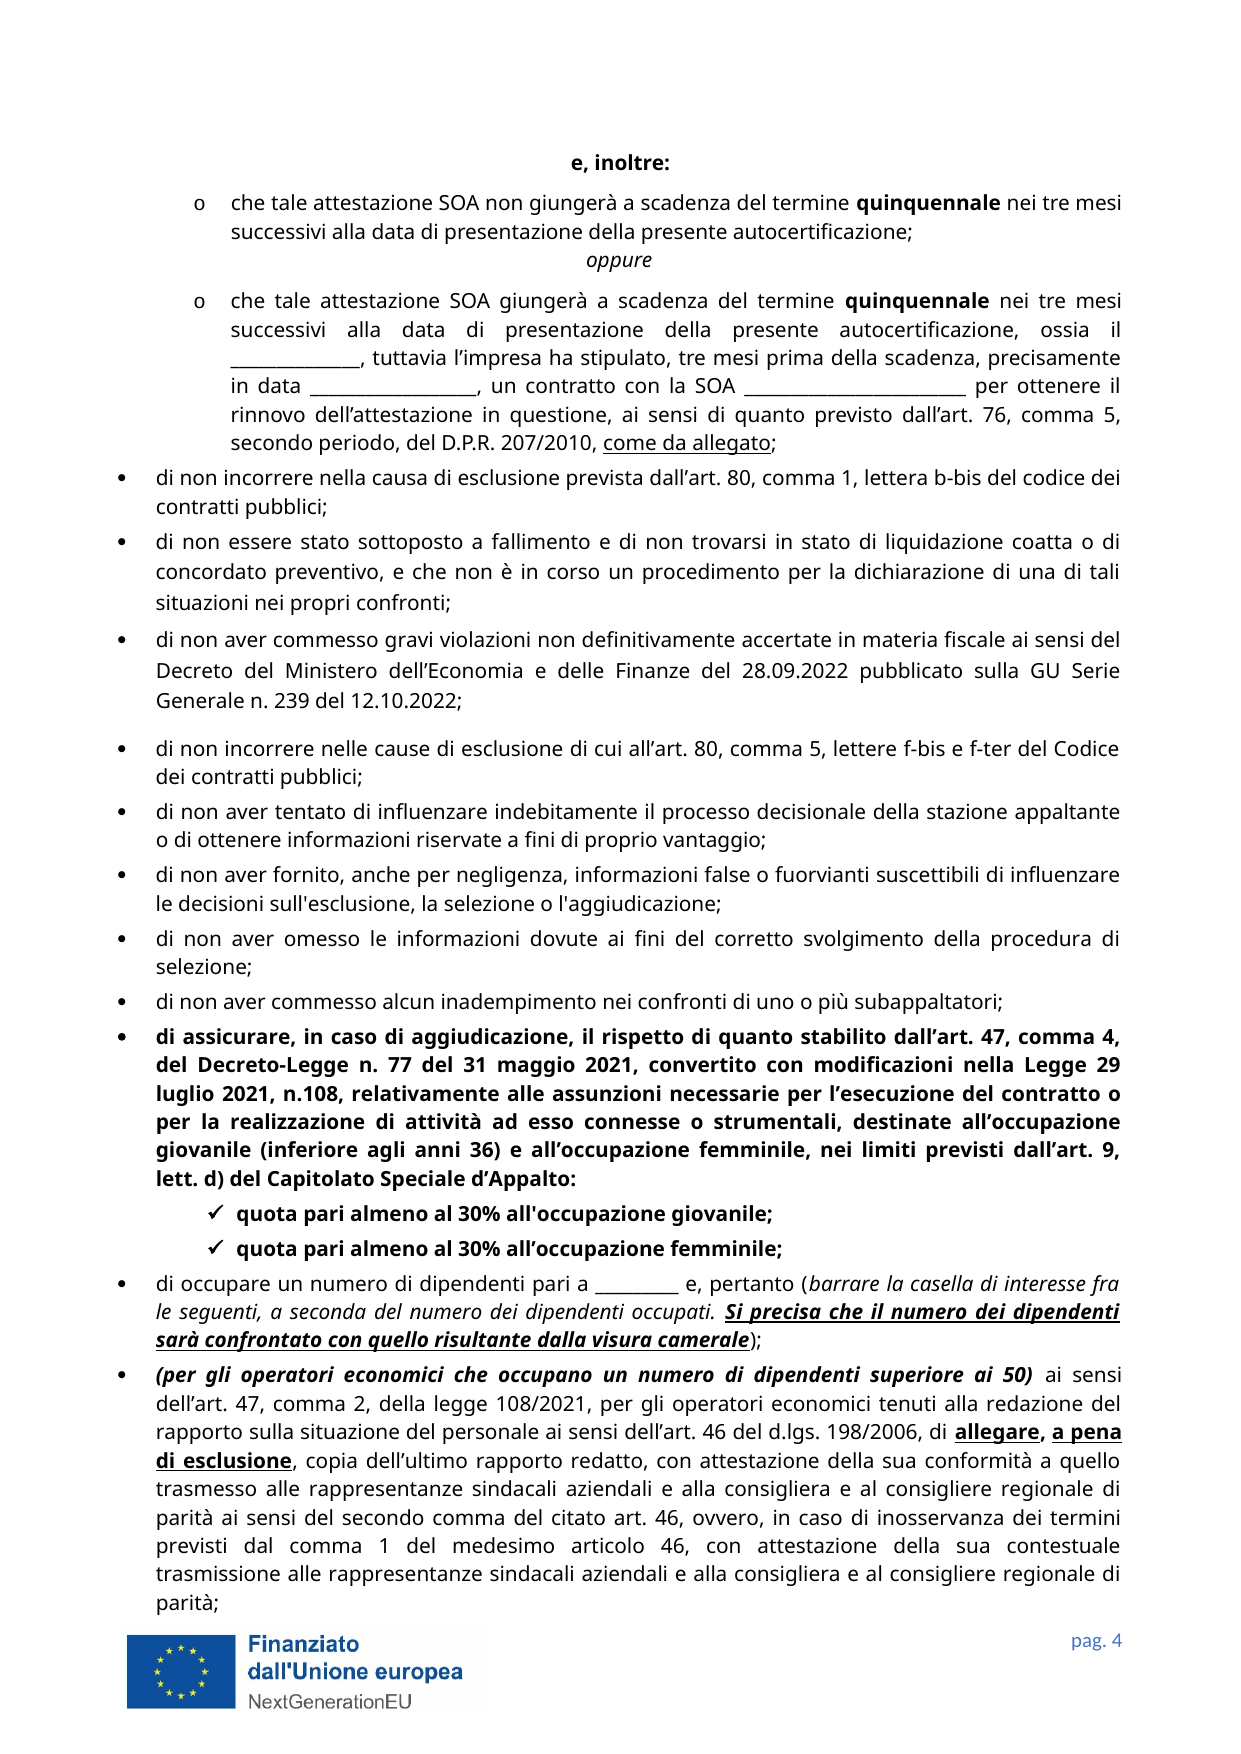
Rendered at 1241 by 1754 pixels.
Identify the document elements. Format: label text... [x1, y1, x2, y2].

text e, inoltre: [118, 148, 1122, 176]
list di non aver commesso gravi violazioni non definitivamente accertate in materia fiscale ai sensi del Decreto del Ministero dell’Economia e delle Finanze del 28.09.2022 pubblicato sulla GU Serie Generale n. 239 del 12.10.2022; [118, 625, 1122, 715]
list di occupare un numero di dipendenti pari a _________ e, pertanto (barrare la casella di interesse fra le seguenti, a seconda del numero dei dipendenti occupati. Si precisa che il numero dei dipendenti sarà confrontato con quello risultante dalla visura camerale); [118, 1269, 1122, 1354]
list di non essere stato sottoposto a fallimento e di non trovarsi in stato di liquidazione coatta o di concordato preventivo, e che non è in corso un procedimento per la dichiarazione di una di tali situazioni nei propri confronti; [118, 527, 1122, 616]
list di non aver commesso alcun inadempimento nei confronti di uno o più subappaltatori; [118, 987, 1122, 1015]
list di assicurare, in caso di aggiudicazione, il rispetto di quanto stabilito dall’art. 47, comma 4, del Decreto-Legge n. 77 del 31 maggio 2021, convertito con modificazioni nella Legge 29 luglio 2021, n.108, relativamente alle assunzioni necessarie per l’esecuzione del contratto o per la realizzazione di attività ad esso connesse o strumentali, destinate all’occupazione giovanile (inferiore agli anni 36) e all’occupazione femminile, nei limiti previsti dall’art. 9, lett. d) del Capitolato Speciale d’Appalto: [118, 1022, 1122, 1192]
list di non aver tentato di influenzare indebitamente il processo decisionale della stazione appaltante o di ottenere informazioni riservate a fini di proprio vantaggio; [118, 797, 1122, 854]
list di non aver fornito, anche per negligenza, informazioni false o fuorvianti suscettibili di influenzare le decisioni sull'esclusione, la selezione o l'aggiudicazione; [118, 860, 1122, 917]
list quota pari almeno al 30% all’occupazione femminile; [207, 1234, 1122, 1262]
text oppure [118, 245, 1122, 274]
list di non incorrere nella causa di esclusione prevista dall’art. 80, comma 1, lettera b-bis del codice dei contratti pubblici; [118, 463, 1122, 520]
list che tale attestazione SOA non giungerà a scadenza del termine quinquennale nei tre mesi successivi alla data di presentazione della presente autocertificazione; [193, 188, 1122, 245]
picture [118, 1623, 487, 1714]
list di non aver omesso le informazioni dovute ai fini del corretto svolgimento della procedura di selezione; [118, 924, 1122, 981]
list di non incorrere nelle cause di esclusione di cui all’art. 80, comma 5, lettere f-bis e f-ter del Codice dei contratti pubblici; [118, 734, 1122, 791]
list che tale attestazione SOA giungerà a scadenza del termine quinquennale nei tre mesi successivi alla data di presentazione della presente autocertificazione, ossia il ______________, tuttavia l’impresa ha stipulato, tre mesi prima della scadenza, precisamente in data __________________, un contratto con la SOA ________________________ per ottenere il rinnovo dell’attestazione in questione, ai sensi di quanto previsto dall’art. 76, comma 5, secondo periodo, del D.P.R. 207/2010, come da allegato; [193, 286, 1122, 457]
list (per gli operatori economici che occupano un numero di dipendenti superiore ai 50) ai sensi dell’art. 47, comma 2, della legge 108/2021, per gli operatori economici tenuti alla redazione del rapporto sulla situazione del personale ai sensi dell’art. 46 del d.lgs. 198/2006, di allegare, a pena di esclusione, copia dell’ultimo rapporto redatto, con attestazione della sua conformità a quello trasmesso alle rappresentanze sindacali aziendali e alla consigliera e al consigliere regionale di parità ai sensi del secondo comma del citato art. 46, ovvero, in caso di inosservanza dei termini previsti dal comma 1 del medesimo articolo 46, con attestazione della sua contestuale trasmissione alle rappresentanze sindacali aziendali e alla consigliera e al consigliere regionale di parità; [118, 1361, 1122, 1616]
list quota pari almeno al 30% all'occupazione giovanile; [207, 1199, 1122, 1227]
